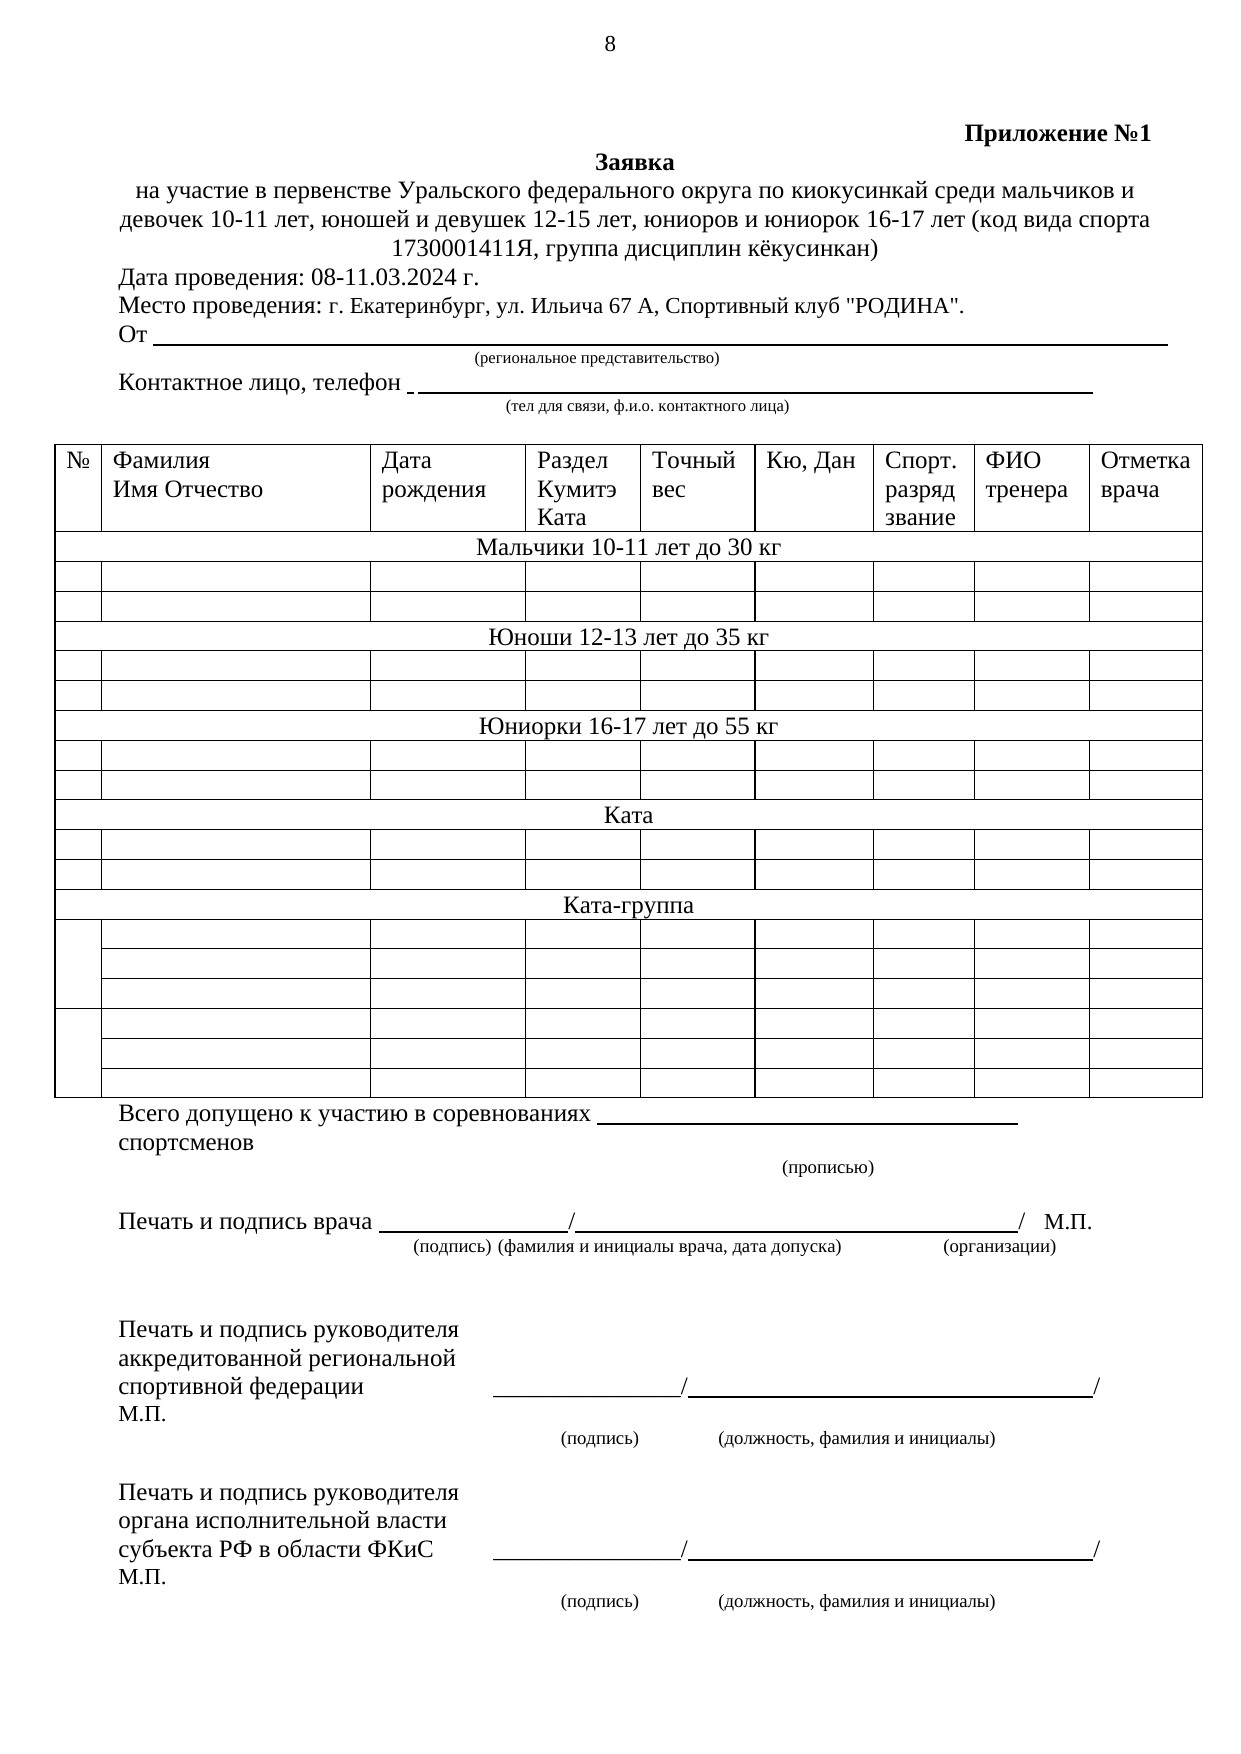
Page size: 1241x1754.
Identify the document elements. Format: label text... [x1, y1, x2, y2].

table_cell [756, 681, 873, 710]
table_cell [641, 830, 754, 859]
table_cell [641, 860, 754, 889]
text Дата проведения: 08-11.03.2024 г. [118, 262, 1152, 291]
table_cell [56, 920, 101, 1008]
table_cell [1090, 592, 1202, 621]
table_cell [641, 1039, 754, 1067]
table_cell [526, 920, 640, 948]
table_cell [371, 592, 525, 621]
table_cell [371, 1039, 525, 1067]
table_cell [526, 1009, 640, 1038]
table_cell [526, 1069, 640, 1097]
text (подпись) (должность, фамилия и инициалы) [487, 1589, 1152, 1611]
table_cell [975, 1009, 1089, 1038]
text Приложение №1 [118, 118, 1152, 147]
text Место проведения: г. Екатеринбург, ул. Ильича 67 А, Спортивный клуб "РОДИНА". [118, 291, 1152, 319]
table_cell [371, 920, 525, 948]
table_cell [371, 949, 525, 978]
table_cell [526, 651, 640, 680]
table_cell [371, 979, 525, 1008]
text (тел для связи, ф.и.о. контактного лица) [118, 396, 1152, 415]
table_cell [641, 771, 754, 799]
table_cell [641, 592, 754, 621]
table_cell [526, 830, 640, 859]
text Печать и подпись руководителя [118, 1314, 1152, 1343]
table_cell [56, 771, 101, 799]
table_cell [371, 681, 525, 710]
table_cell [526, 860, 640, 889]
table_cell [102, 979, 370, 1008]
table_cell [56, 681, 101, 710]
table_cell [1090, 1009, 1202, 1038]
table_cell [526, 979, 640, 1008]
table_cell [102, 1069, 370, 1097]
table_cell [641, 681, 754, 710]
table_cell [975, 1039, 1089, 1067]
table_cell [975, 949, 1089, 978]
text субъекта РФ в области ФКиС _______________/ / М.П. [118, 1534, 1152, 1589]
table_header ФИО тренера [975, 445, 1089, 531]
table_cell [526, 1039, 640, 1067]
table_cell [975, 651, 1089, 680]
table_cell [874, 681, 974, 710]
table_cell [874, 1009, 974, 1038]
table_cell [756, 651, 873, 680]
table_cell [526, 741, 640, 769]
text (подпись) (должность, фамилия и инициалы) [487, 1427, 1152, 1448]
table_cell [1090, 949, 1202, 978]
table_cell [975, 920, 1089, 948]
table_cell [641, 949, 754, 978]
table_cell [641, 1069, 754, 1097]
table_cell [756, 562, 873, 591]
text Заявка [118, 147, 1152, 176]
table_cell [975, 562, 1089, 591]
table_cell [1090, 771, 1202, 799]
table_cell [1090, 979, 1202, 1008]
table_cell [1090, 741, 1202, 769]
table_cell [756, 1039, 873, 1067]
table_cell Мальчики 10-11 лет до 30 кг [56, 532, 1202, 561]
table_cell [641, 979, 754, 1008]
table_cell [56, 741, 101, 769]
table_cell [1090, 651, 1202, 680]
table_cell [1090, 562, 1202, 591]
table_header Спорт. разряд звание [874, 445, 974, 531]
table_cell [102, 830, 370, 859]
table_cell [102, 681, 370, 710]
table_cell [56, 651, 101, 680]
table_cell [56, 830, 101, 859]
table_cell [756, 1009, 873, 1038]
table_cell [526, 771, 640, 799]
text (прописью) [708, 1156, 1152, 1177]
table_cell [874, 562, 974, 591]
table_cell [874, 771, 974, 799]
table_cell [756, 592, 873, 621]
table_cell [102, 741, 370, 769]
table_cell [371, 651, 525, 680]
table_cell [1090, 681, 1202, 710]
table_cell [102, 562, 370, 591]
table_cell [102, 592, 370, 621]
table_cell [874, 860, 974, 889]
table_cell [975, 681, 1089, 710]
text (региональное представительство) [118, 348, 1152, 367]
table_cell [975, 860, 1089, 889]
table_cell [975, 979, 1089, 1008]
table_cell Ката [56, 800, 1202, 829]
table_cell [756, 860, 873, 889]
text спортивной федерации _______________/ / М.П. [118, 1371, 1152, 1427]
table_cell [102, 1039, 370, 1067]
table_cell [641, 651, 754, 680]
table_cell [641, 741, 754, 769]
table_cell [371, 1009, 525, 1038]
table_cell [874, 592, 974, 621]
table_cell [1090, 1039, 1202, 1067]
table_cell [1090, 1069, 1202, 1097]
text Печать и подпись врача / / М.П. [118, 1206, 1152, 1235]
text Контактное лицо, телефон [118, 367, 1152, 396]
table_cell [102, 920, 370, 948]
table_cell [975, 830, 1089, 859]
table_cell [1090, 920, 1202, 948]
table_cell [756, 830, 873, 859]
table_cell [56, 860, 101, 889]
table_cell [1090, 830, 1202, 859]
table_header Раздел Кумитэ Ката [526, 445, 640, 531]
table_cell [975, 592, 1089, 621]
table_cell [874, 741, 974, 769]
table_cell [641, 562, 754, 591]
table_header Фамилия Имя Отчество [102, 445, 370, 531]
table_cell [371, 562, 525, 591]
table_header Отметка врача [1090, 445, 1202, 531]
text аккредитованной региональной [118, 1343, 1152, 1371]
table_cell [56, 1009, 101, 1097]
table_cell [975, 1069, 1089, 1097]
table_header Точный вес [641, 445, 754, 531]
table_cell [102, 1009, 370, 1038]
table_cell [641, 920, 754, 948]
table_cell [526, 949, 640, 978]
table_cell [371, 1069, 525, 1097]
table_cell [371, 830, 525, 859]
table_cell [56, 562, 101, 591]
table_cell [874, 1069, 974, 1097]
text на участие в первенстве Уральского федерального округа по киокусинкай среди мальчиков и девочек 10-11 лет, юношей и девушек 12-15 лет, юниоров и юниорок 16-17 лет (код вида спорта 1730001411Я, группа дисциплин кёкусинкан) [118, 176, 1152, 262]
table_cell [756, 771, 873, 799]
text От [118, 319, 1152, 348]
table_cell [874, 949, 974, 978]
table_cell [641, 1009, 754, 1038]
table_cell [371, 771, 525, 799]
table_cell [526, 592, 640, 621]
text органа исполнительной власти [118, 1506, 1152, 1534]
table_cell Юноши 12-13 лет до 35 кг [56, 622, 1202, 650]
table_cell [756, 1069, 873, 1097]
table_cell [526, 562, 640, 591]
table_cell [874, 1039, 974, 1067]
table_cell Ката-группа [56, 890, 1202, 918]
table_cell Юниорки 16-17 лет до 55 кг [56, 711, 1202, 740]
table_cell [756, 979, 873, 1008]
table_header Дата рождения [371, 445, 525, 531]
table_cell [874, 979, 974, 1008]
table_header № [56, 445, 101, 531]
table_cell [1090, 860, 1202, 889]
table_cell [371, 860, 525, 889]
text (подпись) (фамилия и инициалы врача, дата допуска) (организации) [339, 1235, 1152, 1256]
table_cell [756, 949, 873, 978]
table_cell [371, 741, 525, 769]
table_header Кю, Дан [756, 445, 873, 531]
text Всего допущено к участию в соревнованиях спортсменов [118, 1098, 1152, 1156]
table_cell [874, 651, 974, 680]
table_cell [102, 651, 370, 680]
table_cell [975, 771, 1089, 799]
table_cell [874, 830, 974, 859]
table_cell [874, 920, 974, 948]
table_cell [102, 860, 370, 889]
table_cell [526, 681, 640, 710]
table_cell [102, 771, 370, 799]
table_cell [56, 592, 101, 621]
text Печать и подпись руководителя [118, 1477, 1152, 1506]
table_cell [756, 741, 873, 769]
table_cell [975, 741, 1089, 769]
table_cell [102, 949, 370, 978]
table_cell [756, 920, 873, 948]
